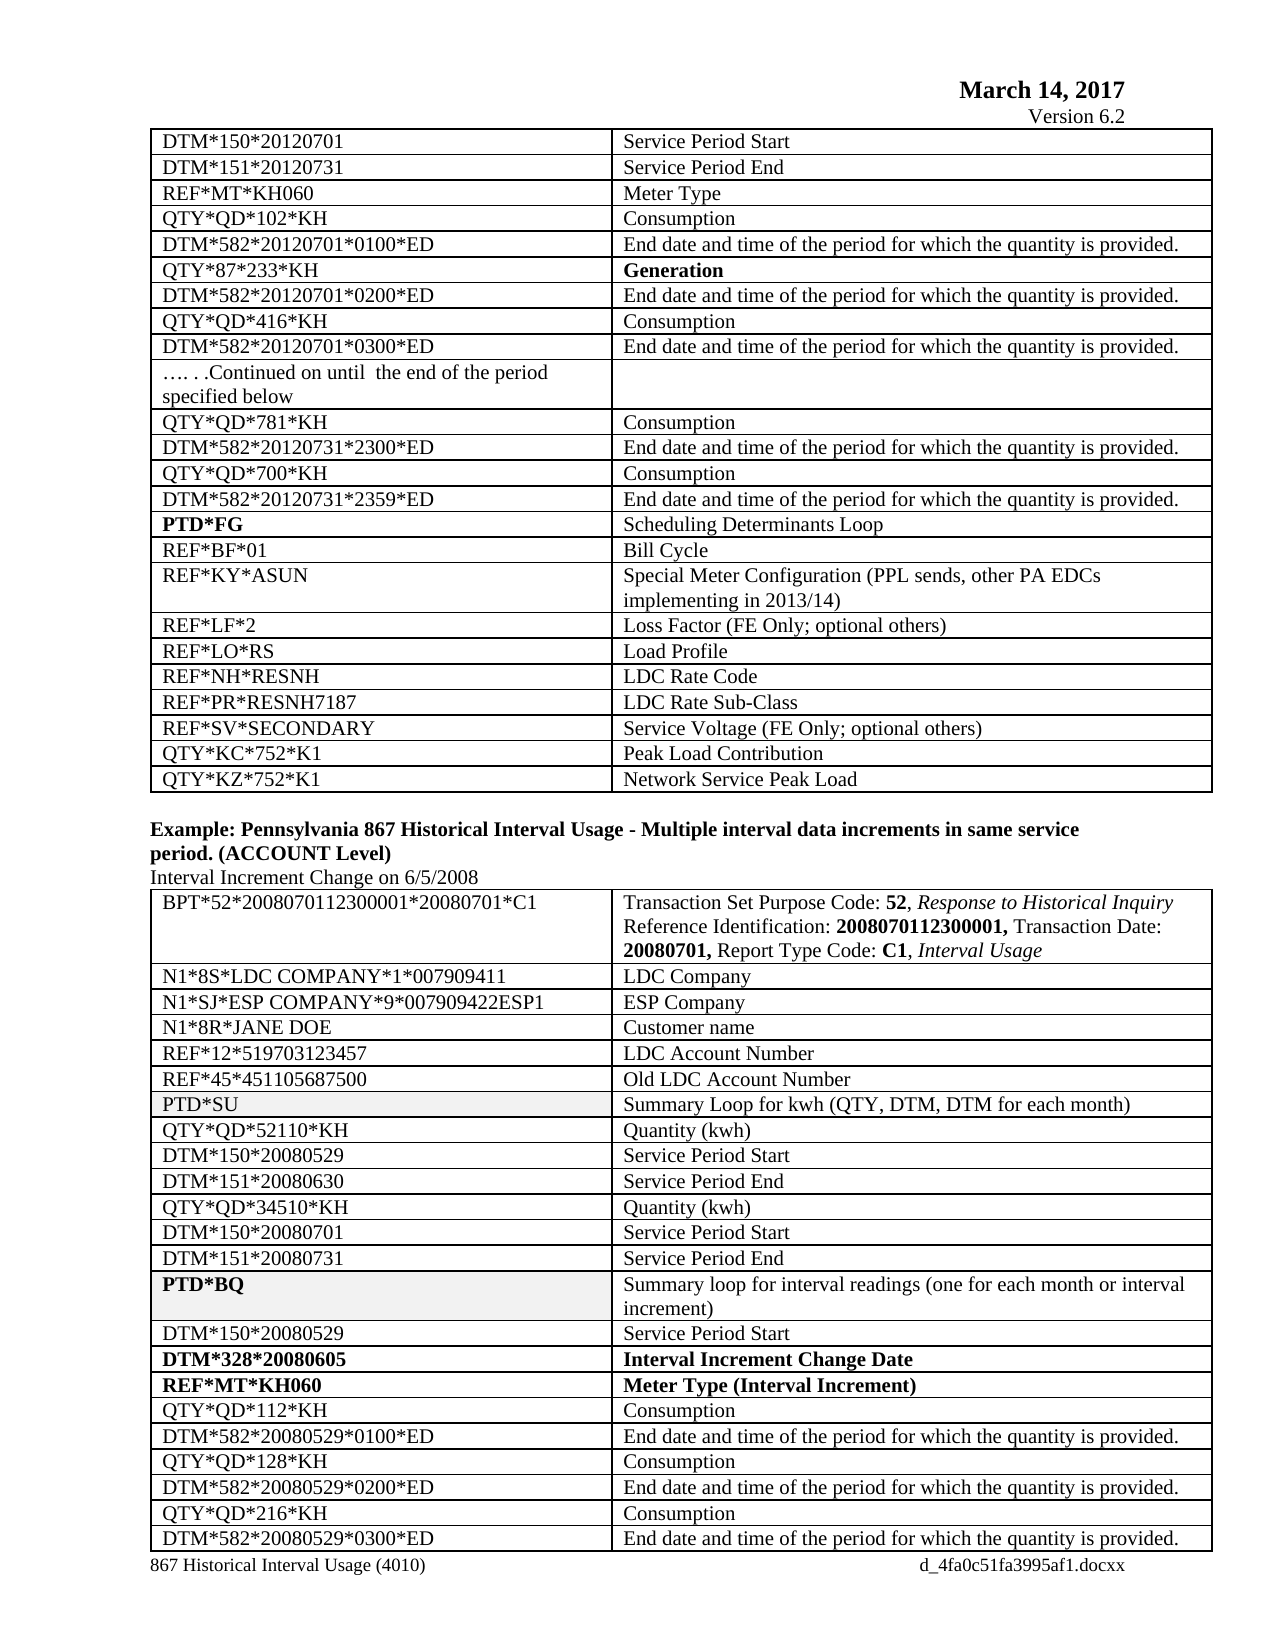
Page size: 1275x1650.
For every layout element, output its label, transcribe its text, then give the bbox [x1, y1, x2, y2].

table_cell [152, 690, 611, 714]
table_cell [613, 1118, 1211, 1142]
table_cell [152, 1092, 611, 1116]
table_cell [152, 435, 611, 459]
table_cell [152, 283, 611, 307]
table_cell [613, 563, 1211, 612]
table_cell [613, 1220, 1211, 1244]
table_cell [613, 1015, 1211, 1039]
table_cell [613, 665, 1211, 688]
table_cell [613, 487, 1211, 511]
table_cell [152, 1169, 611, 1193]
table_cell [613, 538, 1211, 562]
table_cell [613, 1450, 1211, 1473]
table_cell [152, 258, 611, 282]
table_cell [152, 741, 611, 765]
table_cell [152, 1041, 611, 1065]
text Interval Increment Change on 6/5/2008 [150, 865, 1125, 889]
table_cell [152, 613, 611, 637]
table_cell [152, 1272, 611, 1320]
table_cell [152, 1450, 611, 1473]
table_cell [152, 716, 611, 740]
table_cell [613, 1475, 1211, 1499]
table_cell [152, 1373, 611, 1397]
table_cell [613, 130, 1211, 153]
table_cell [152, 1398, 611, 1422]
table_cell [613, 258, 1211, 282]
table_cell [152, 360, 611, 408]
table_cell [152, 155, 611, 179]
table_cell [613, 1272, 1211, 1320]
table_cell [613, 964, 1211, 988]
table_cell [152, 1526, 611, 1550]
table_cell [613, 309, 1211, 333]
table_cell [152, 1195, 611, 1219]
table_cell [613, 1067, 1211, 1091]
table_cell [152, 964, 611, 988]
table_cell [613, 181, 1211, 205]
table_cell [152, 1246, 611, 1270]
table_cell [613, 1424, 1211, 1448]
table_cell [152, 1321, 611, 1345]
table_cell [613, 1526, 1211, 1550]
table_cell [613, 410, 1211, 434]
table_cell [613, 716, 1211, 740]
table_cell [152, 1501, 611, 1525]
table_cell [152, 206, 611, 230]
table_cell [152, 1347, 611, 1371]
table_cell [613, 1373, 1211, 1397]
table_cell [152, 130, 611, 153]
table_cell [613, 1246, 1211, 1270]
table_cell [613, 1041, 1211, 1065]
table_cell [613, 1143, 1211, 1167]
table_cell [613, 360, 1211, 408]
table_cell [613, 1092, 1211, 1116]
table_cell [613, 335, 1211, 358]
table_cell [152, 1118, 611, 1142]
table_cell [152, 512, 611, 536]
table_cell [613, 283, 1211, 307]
subtitle Example: Pennsylvania 867 Historical Interval Usage - Multiple interval data increments in same service period. (ACCOUNT Level) [150, 817, 1125, 865]
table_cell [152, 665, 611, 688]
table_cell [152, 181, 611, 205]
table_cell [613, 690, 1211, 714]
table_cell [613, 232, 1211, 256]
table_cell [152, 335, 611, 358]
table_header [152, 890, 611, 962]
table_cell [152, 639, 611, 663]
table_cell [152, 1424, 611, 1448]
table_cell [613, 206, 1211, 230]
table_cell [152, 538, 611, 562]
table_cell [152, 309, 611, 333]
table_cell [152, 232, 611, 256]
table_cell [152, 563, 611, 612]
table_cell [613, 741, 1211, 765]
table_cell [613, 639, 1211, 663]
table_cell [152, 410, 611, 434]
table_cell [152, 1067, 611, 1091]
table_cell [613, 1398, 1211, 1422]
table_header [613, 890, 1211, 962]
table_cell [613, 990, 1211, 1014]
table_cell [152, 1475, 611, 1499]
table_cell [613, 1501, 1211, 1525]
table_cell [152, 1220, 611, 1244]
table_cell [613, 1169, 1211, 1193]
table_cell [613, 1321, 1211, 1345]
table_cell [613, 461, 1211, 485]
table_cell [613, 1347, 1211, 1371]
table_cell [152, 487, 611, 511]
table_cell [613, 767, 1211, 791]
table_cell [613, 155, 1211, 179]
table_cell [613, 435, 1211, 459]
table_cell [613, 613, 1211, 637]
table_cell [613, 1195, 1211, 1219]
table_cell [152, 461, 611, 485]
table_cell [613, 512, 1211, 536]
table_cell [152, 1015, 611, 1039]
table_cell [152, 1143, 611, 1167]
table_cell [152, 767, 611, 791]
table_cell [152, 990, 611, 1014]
